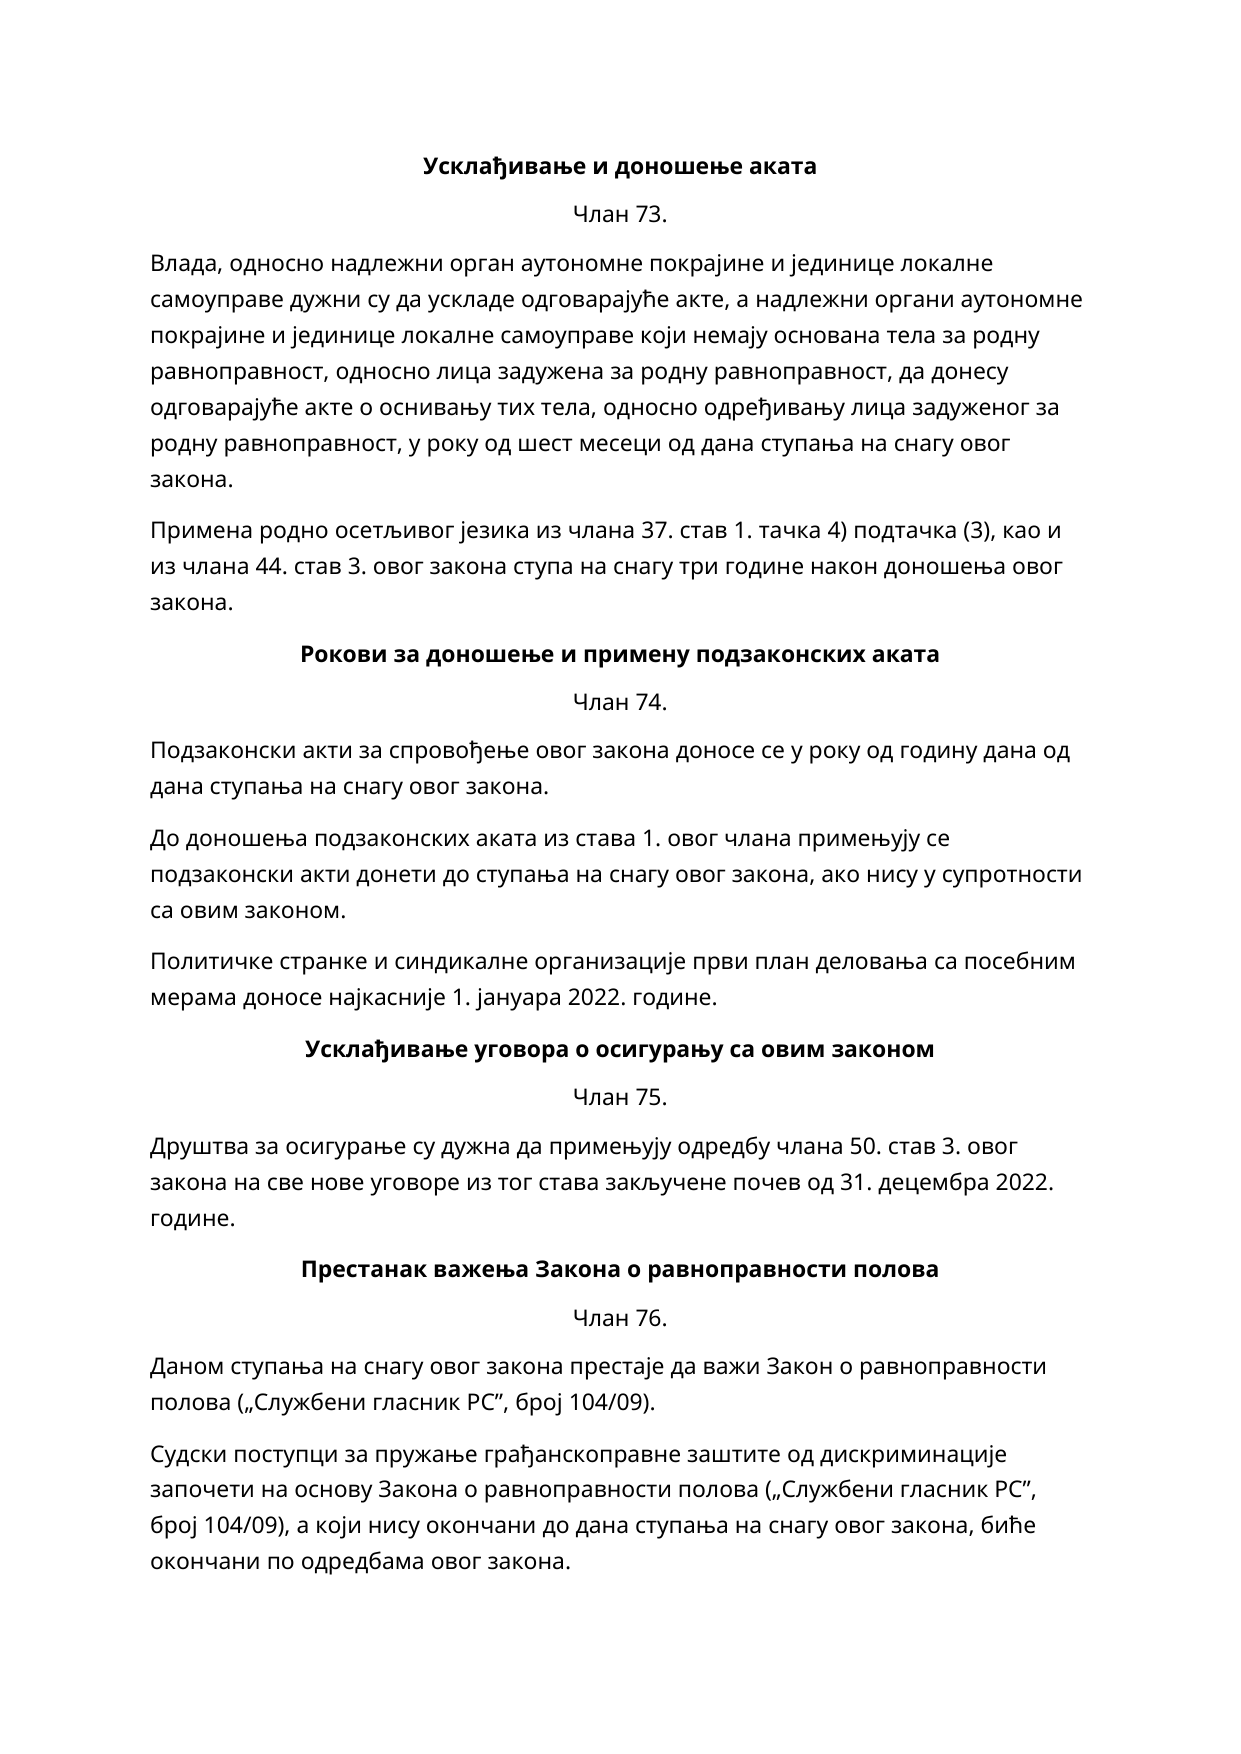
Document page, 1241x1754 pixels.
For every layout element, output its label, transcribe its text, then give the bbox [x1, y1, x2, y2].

text Престанак важења Закона о равноправности полова [150, 1253, 1090, 1284]
text До доношења подзаконских аката из става 1. овог члана примењују се подзаконски акти донети до ступања на снагу овог закона, ако нису у супротности са овим законом. [150, 822, 1090, 925]
text Члан 74. [150, 686, 1090, 717]
text Влада, односно надлежни орган аутономне покрајине и јединице локалне самоуправе дужни су да ускладе одговарајуће акте, а надлежни органи аутономне покрајине и јединице локалне самоуправе који немају основана тела за родну равноправност, односно лица задужена за родну равноправност, да донесу одговарајуће акте о оснивању тих тела, односно одређивању лица задуженог за родну равноправност, у року од шест месеци од дана ступања на снагу овог закона. [150, 247, 1090, 494]
text Подзаконски акти за спровођење овог закона доносе се у року од годину дана од дана ступања на снагу овог закона. [150, 734, 1090, 802]
text Даном ступања на снагу овог закона престаје да важи Закон о равноправности полова („Службени гласник РС”, број 104/09). [150, 1350, 1090, 1417]
text Члан 76. [150, 1302, 1090, 1333]
text Политичке странке и синдикалне организације први план деловања са посебним мерама доносе најкасније 1. јануара 2022. године. [150, 945, 1090, 1012]
text Члан 73. [150, 198, 1090, 230]
text Рокови за доношење и примену подзаконских аката [150, 637, 1090, 669]
text Усклађивање и доношење аката [150, 150, 1090, 181]
text Судски поступци за пружање грађанскоправне заштите од дискриминације започети на основу Закона о равноправности полова („Службени гласник РС”, број 104/09), а који нису окончани до дана ступања на снагу овог закона, биће окончани по одредбама овог закона. [150, 1437, 1090, 1577]
text Усклађивање уговора о осигурању са овим законом [150, 1033, 1090, 1064]
text Примена родно осетљивог језика из члана 37. став 1. тачка 4) подтачка (3), као и из члана 44. став 3. овог закона ступа на снагу три године након доношења овог закона. [150, 514, 1090, 617]
text Друштва за осигурање су дужна да примењују одредбу члана 50. став 3. овог закона на све нове уговоре из тог става закључене почев од 31. децембра 2022. године. [150, 1130, 1090, 1233]
text Члан 75. [150, 1081, 1090, 1112]
